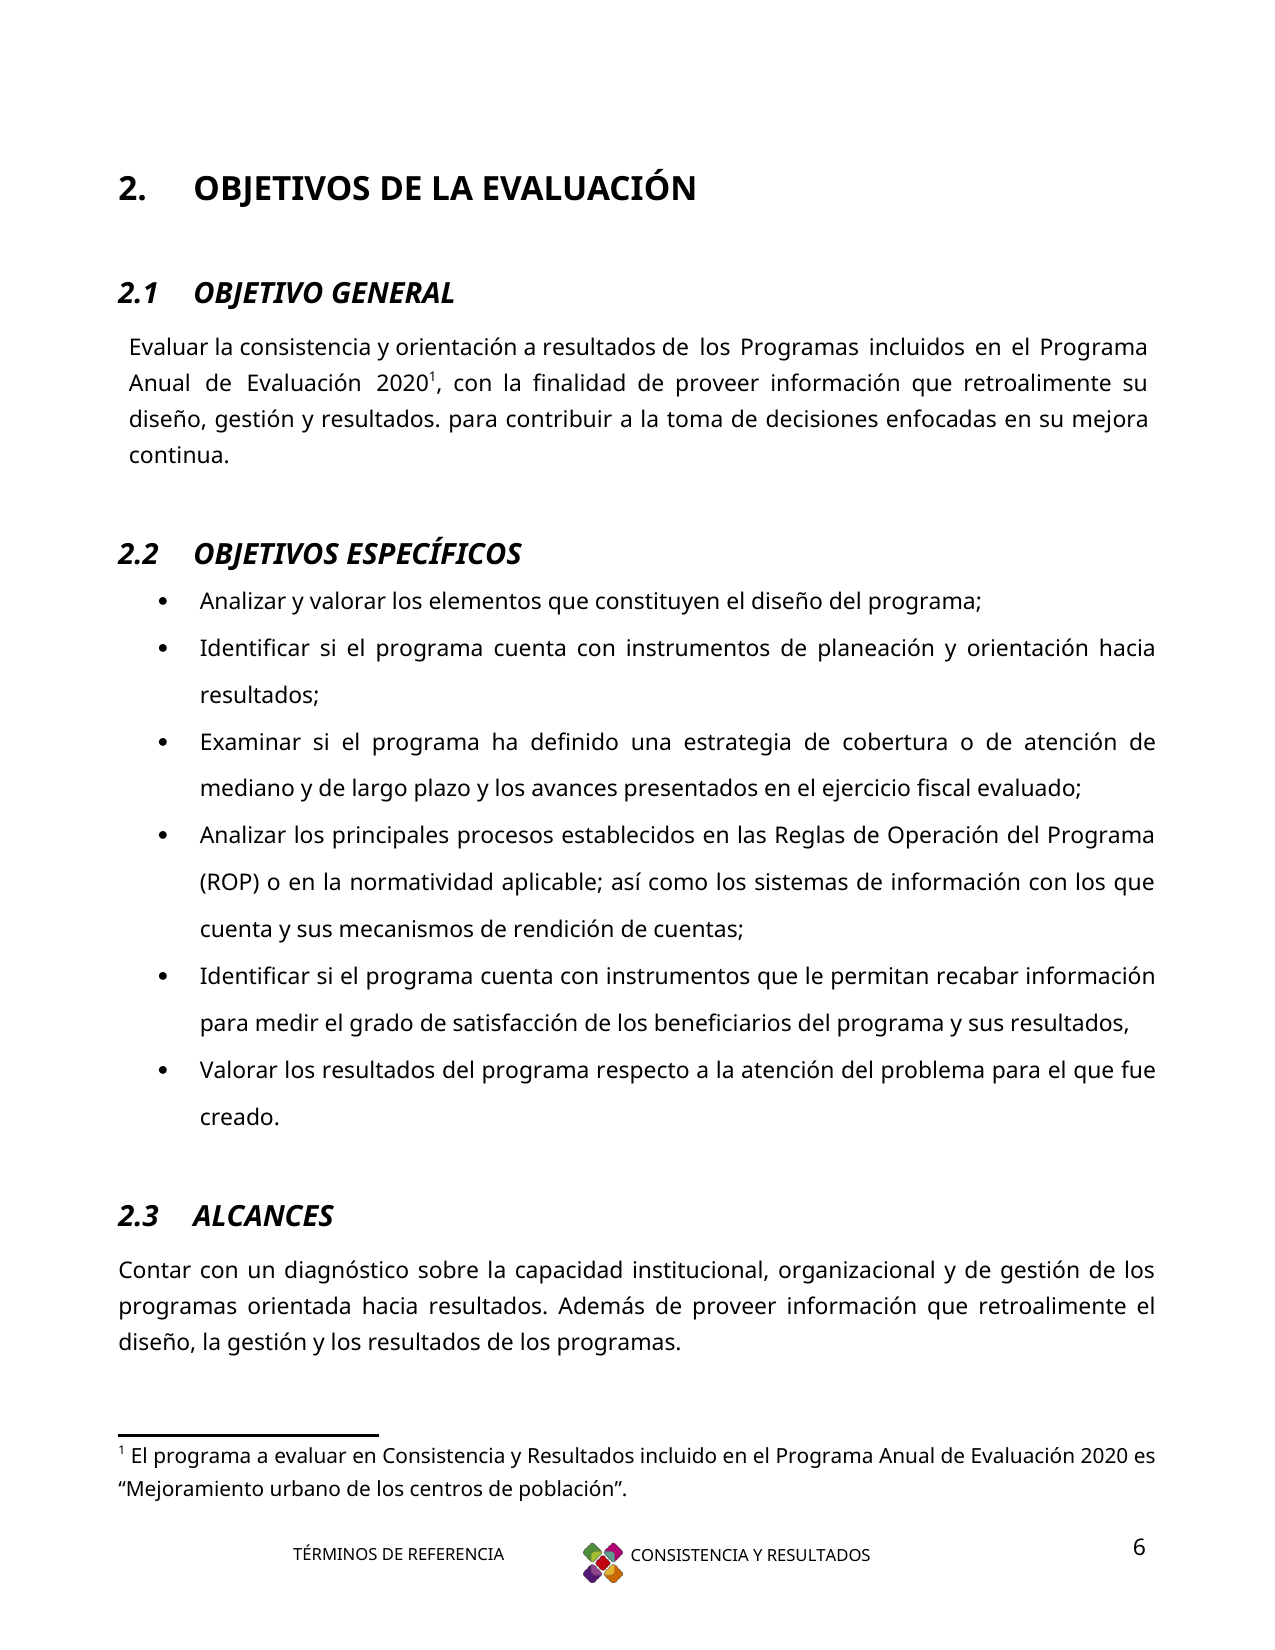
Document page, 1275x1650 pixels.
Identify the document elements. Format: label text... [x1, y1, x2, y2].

subtitle OBJETIVOS ESPECÍFICOS [118, 533, 1157, 573]
list Examinar si el programa ha definido una estrategia de cobertura o de atención de mediano y de largo plazo y los avances presentados en el ejercicio fiscal evaluado; [159, 726, 1157, 804]
subtitle OBJETIVOS DE LA EVALUACIÓN [118, 164, 1157, 210]
picture [566, 1535, 661, 1593]
list Analizar los principales procesos establecidos en las Reglas de Operación del Programa (ROP) o en la normatividad aplicable; así como los sistemas de información con los que cuenta y sus mecanismos de rendición de cuentas; [159, 819, 1157, 944]
subtitle OBJETIVO GENERAL [118, 273, 1157, 312]
list Identificar si el programa cuenta con instrumentos que le permitan recabar información para medir el grado de satisfacción de los beneficiarios del programa y sus resultados, [159, 960, 1157, 1038]
subtitle ALCANCES [118, 1196, 1157, 1235]
list Identificar si el programa cuenta con instrumentos de planeación y orientación hacia resultados; [159, 632, 1157, 710]
text Contar con un diagnóstico sobre la capacidad institucional, organizacional y de gestión de los programas orientada hacia resultados. Además de proveer información que retroalimente el diseño, la gestión y los resultados de los programas. [118, 1254, 1157, 1357]
text Evaluar la consistencia y orientación a resultados de los Programas incluidos en el Programa Anual de Evaluación 2020, con la finalidad de proveer información que retroalimente su diseño, gestión y resultados. para contribuir a la toma de decisiones enfocadas en su mejora continua. [129, 331, 1148, 470]
list Analizar y valorar los elementos que constituyen el diseño del programa; [159, 585, 1157, 616]
list Valorar los resultados del programa respecto a la atención del problema para el que fue creado. [159, 1054, 1157, 1132]
